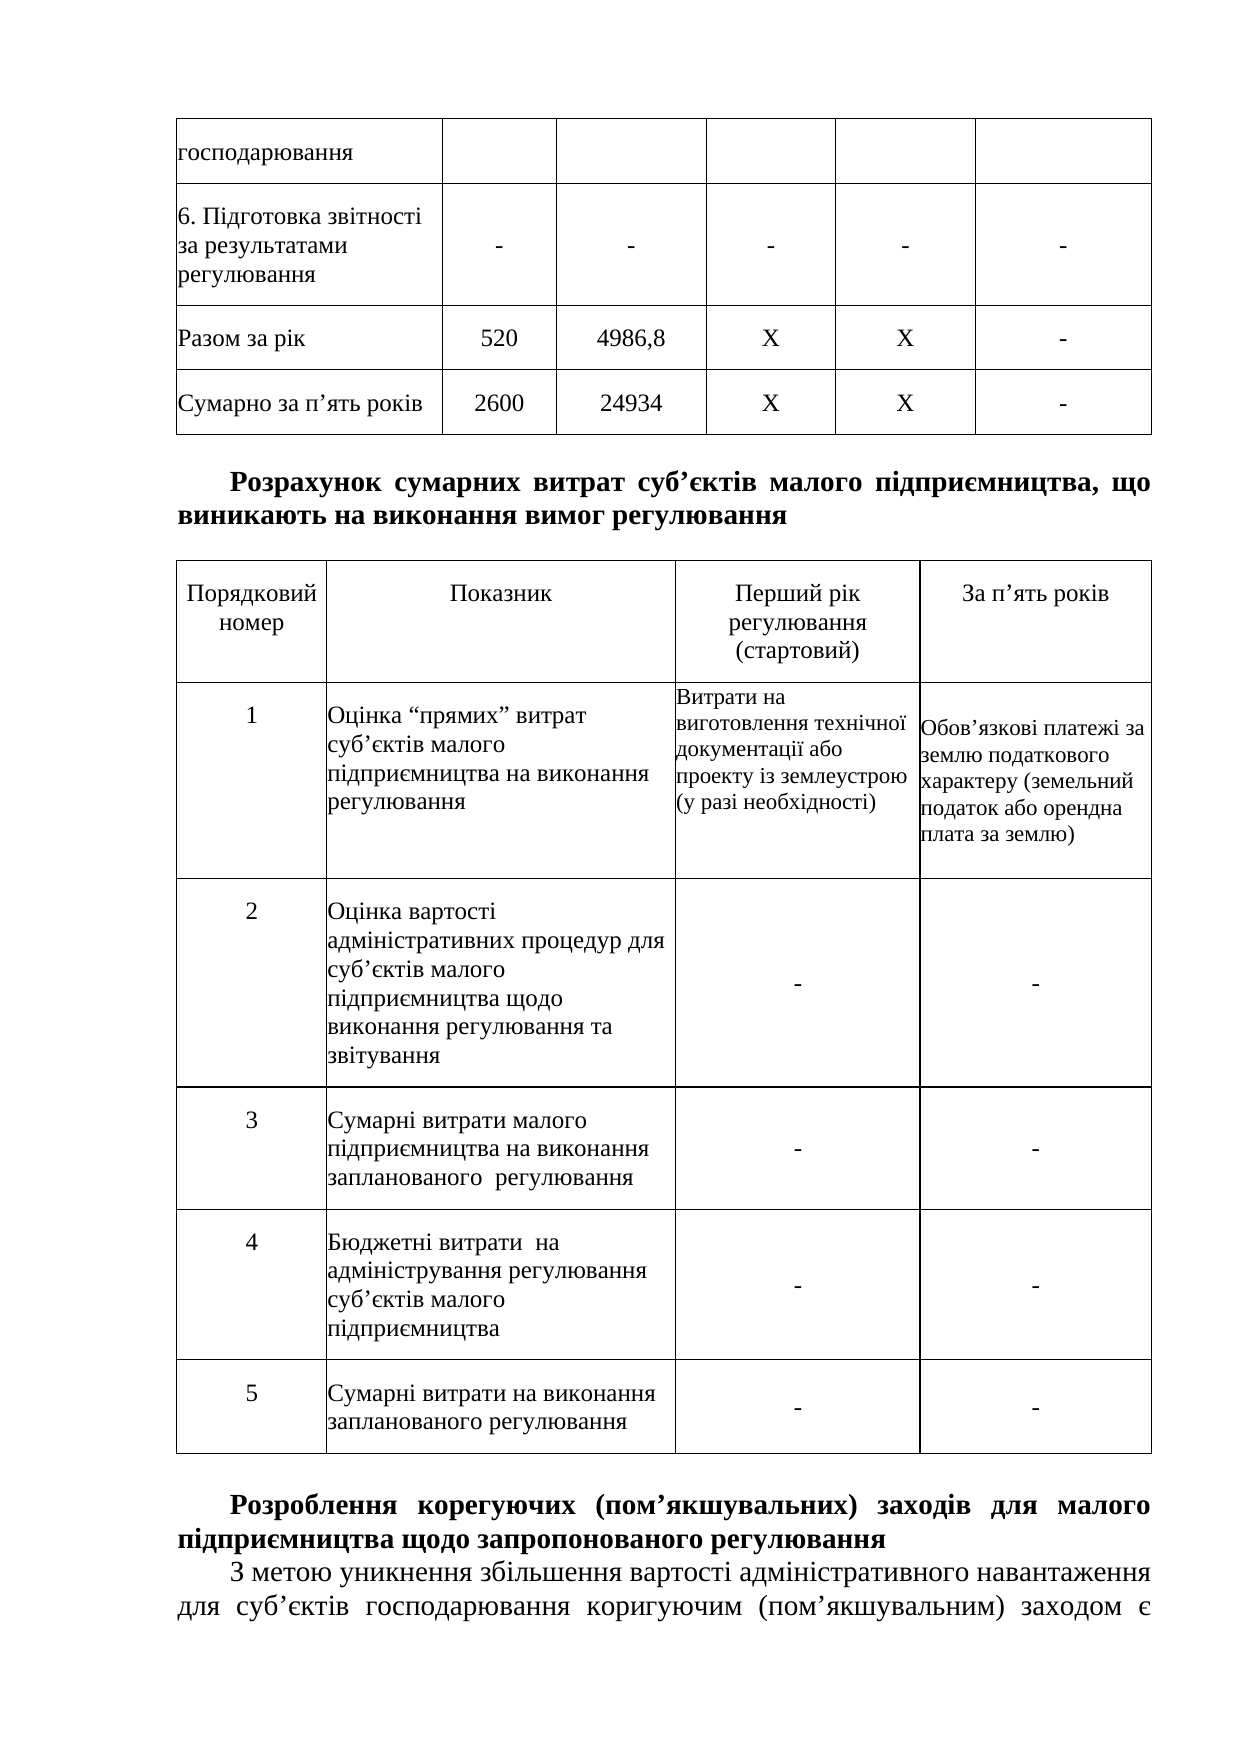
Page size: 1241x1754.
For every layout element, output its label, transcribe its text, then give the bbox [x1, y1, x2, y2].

table_cell - [921, 1360, 1151, 1453]
table_header Перший рік регулювання (стартовий) [676, 561, 919, 682]
table_cell - [836, 119, 975, 183]
table_cell 24934 [557, 370, 706, 434]
table_cell 2 [177, 879, 326, 1086]
table_cell 2600 [443, 370, 556, 434]
table_cell - [921, 879, 1151, 1086]
table_cell Разом за рік [177, 306, 442, 369]
table_cell - [707, 119, 835, 183]
table_cell 6. Підготовка звітності за результатами регулювання [177, 184, 442, 305]
table_cell Сумарні витрати малого підприємництва на виконання запланованого регулювання [327, 1088, 675, 1208]
table_cell - [676, 1210, 919, 1359]
table_header Показник [327, 561, 675, 682]
table_cell Оцінка вартості адміністративних процедур для суб’єктів малого підприємництва щодо виконання регулювання та звітування [327, 879, 675, 1086]
table_cell - [976, 119, 1151, 183]
table_cell - [676, 1088, 919, 1208]
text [177, 1554, 1152, 1621]
table_cell - [443, 184, 556, 305]
table_cell 4 [177, 1210, 326, 1359]
table_cell Х [707, 306, 835, 369]
table_cell 4986,8 [557, 306, 706, 369]
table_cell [177, 119, 442, 183]
table_cell - [676, 879, 919, 1086]
table_cell - [976, 306, 1151, 369]
table_cell - [676, 1360, 919, 1453]
table_cell Х [836, 370, 975, 434]
table_cell 5 [177, 1360, 326, 1453]
table_cell Обов’язкові платежі за землю податкового характеру (земельний податок або орендна плата за землю) [921, 683, 1151, 878]
table_cell Сумарно за п’ять років [177, 370, 442, 434]
table_cell Витрати на виготовлення технічної документації або проекту із землеустрою (у разі необхідності) [676, 683, 919, 878]
table_cell Х [707, 370, 835, 434]
table_cell - [921, 1210, 1151, 1359]
table_cell Бюджетні витрати на адміністрування регулювання суб’єктів малого підприємництва [327, 1210, 675, 1359]
table_cell 1 [177, 683, 326, 878]
table_cell - [921, 1088, 1151, 1208]
table_cell Х [836, 306, 975, 369]
table_cell 3 [177, 1088, 326, 1208]
table_header За п’ять років [921, 561, 1151, 682]
text Розрахунок сумарних витрат суб’єктів малого підприємництва, що виникають на виконання вимог регулювання [177, 464, 1152, 531]
table_cell - [557, 184, 706, 305]
table_cell - [707, 184, 835, 305]
table_cell - [976, 370, 1151, 434]
table_header Порядковий номер [177, 561, 326, 682]
table_cell - [557, 119, 706, 183]
table_cell - [836, 184, 975, 305]
table_cell Сумарні витрати на виконання запланованого регулювання [327, 1360, 675, 1453]
table_cell 520 [443, 306, 556, 369]
table_cell - [976, 184, 1151, 305]
table_cell Оцінка “прямих” витрат суб’єктів малого підприємництва на виконання регулювання [327, 683, 675, 878]
text Розроблення корегуючих (пом’якшувальних) заходів для малого підприємництва щодо запропонованого регулювання [177, 1487, 1152, 1554]
table_cell - [443, 119, 556, 183]
